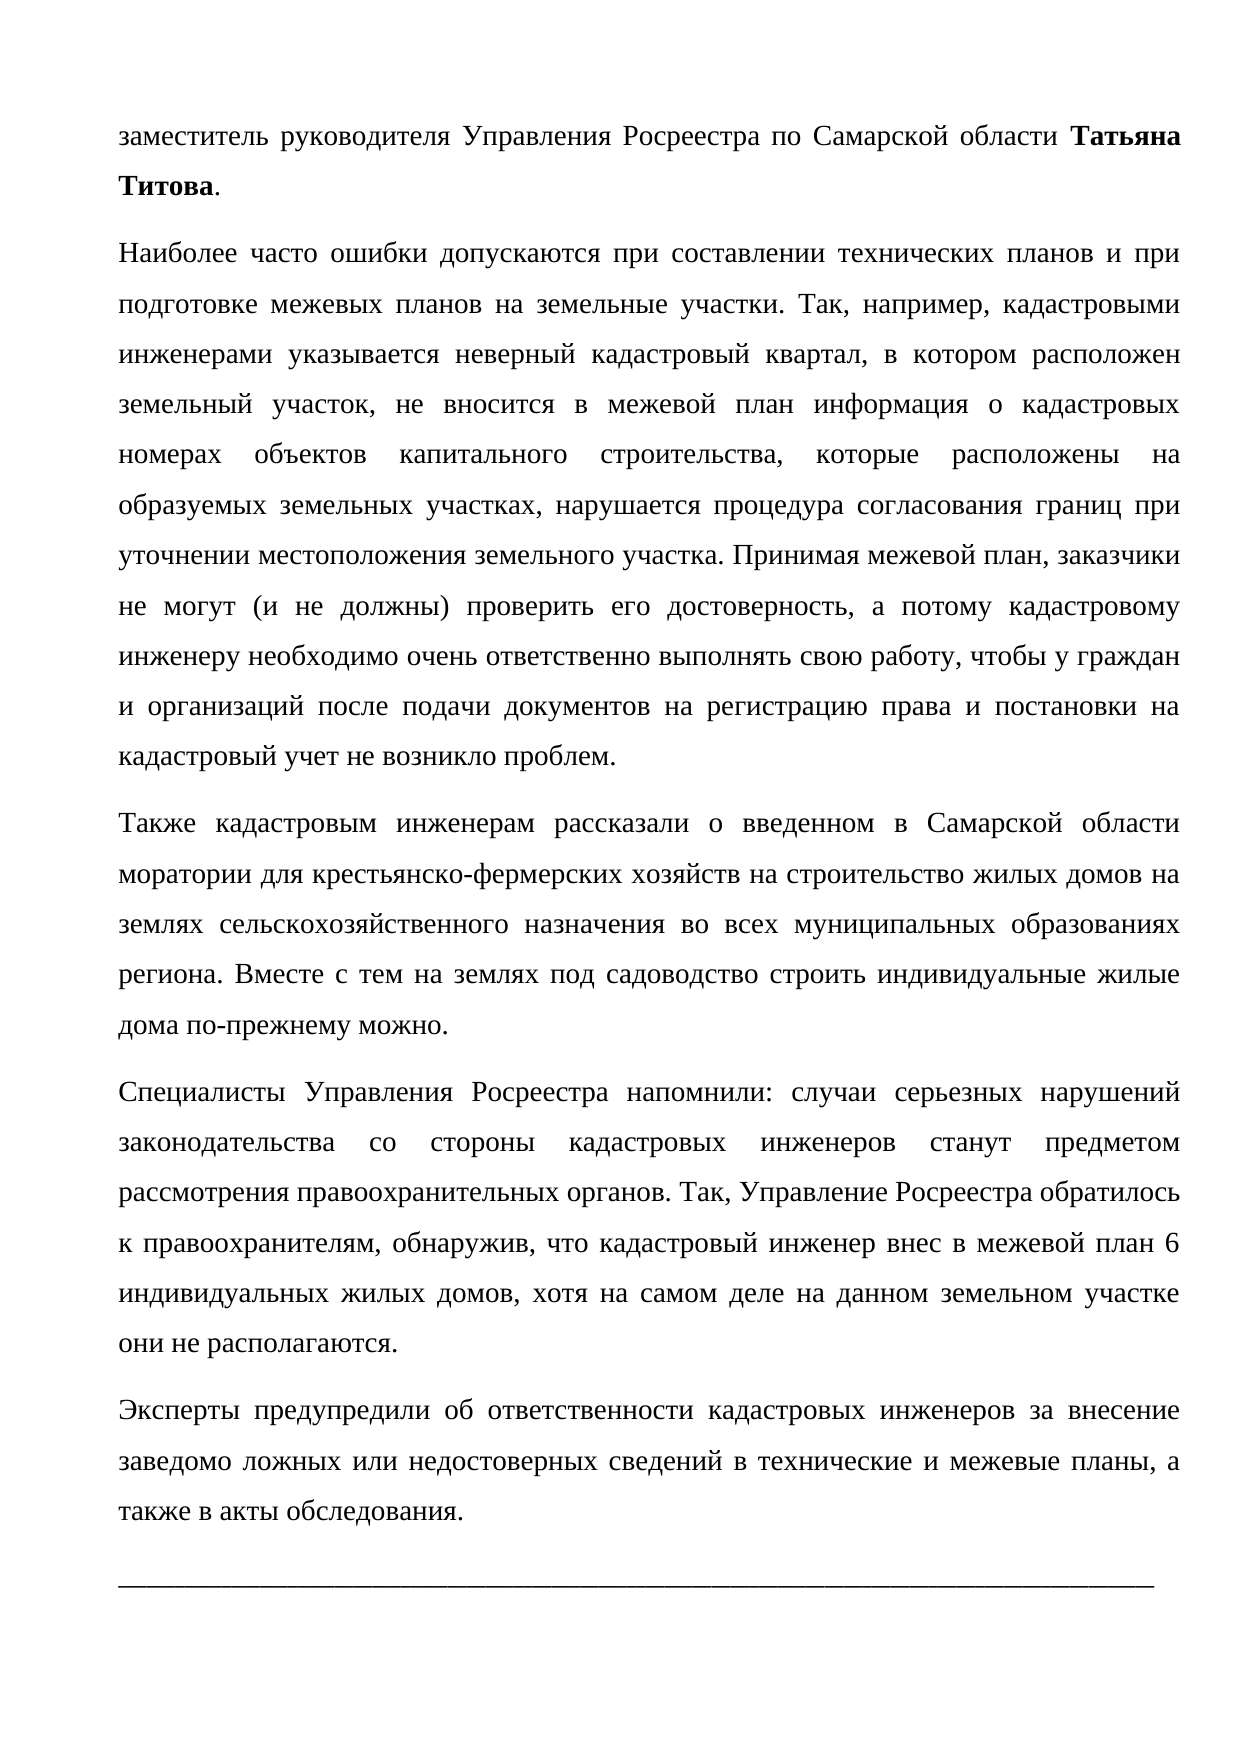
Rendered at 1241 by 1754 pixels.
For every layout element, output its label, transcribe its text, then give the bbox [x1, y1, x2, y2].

text Также кадастровым инженерам рассказали о введенном в Самарской области моратории для крестьянско-фермерских хозяйств на строительство жилых домов на землях сельскохозяйственного назначения во всех муниципальных образованиях региона. Вместе с тем на землях под садоводство строить индивидуальные жилые дома по-прежнему можно. [118, 806, 1181, 1040]
text Специалисты Управления Росреестра напомнили: случаи серьезных нарушений законодательства со стороны кадастровых инженеров станут предметом рассмотрения правоохранительных органов. Так, Управление Росреестра обратилось к правоохранителям, обнаружив, что кадастровый инженер внес в межевой план 6 индивидуальных жилых домов, хотя на самом деле на данном земельном участке они не располагаются. [118, 1074, 1181, 1359]
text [118, 118, 1181, 202]
text Эксперты предупредили об ответственности кадастровых инженеров за внесение заведомо ложных или недостоверных сведений в технические и межевые планы, а также в акты обследования. [118, 1392, 1181, 1526]
text Наиболее часто ошибки допускаются при составлении технических планов и при подготовке межевых планов на земельные участки. Так, например, кадастровыми инженерами указывается неверный кадастровый квартал, в котором расположен земельный участок, не вносится в межевой план информация о кадастровых номерах объектов капитального строительства, которые расположены на образуемых земельных участках, нарушается процедура согласования границ при уточнении местоположения земельного участка. Принимая межевой план, заказчики не могут (и не должны) проверить его достоверность, а потому кадастровому инженеру необходимо очень ответственно выполнять свою работу, чтобы у граждан и организаций после подачи документов на регистрацию права и постановки на кадастровый учет не возникло проблем. [118, 235, 1181, 772]
text ______________________________________________________________________________________________________________ [118, 1560, 1181, 1591]
